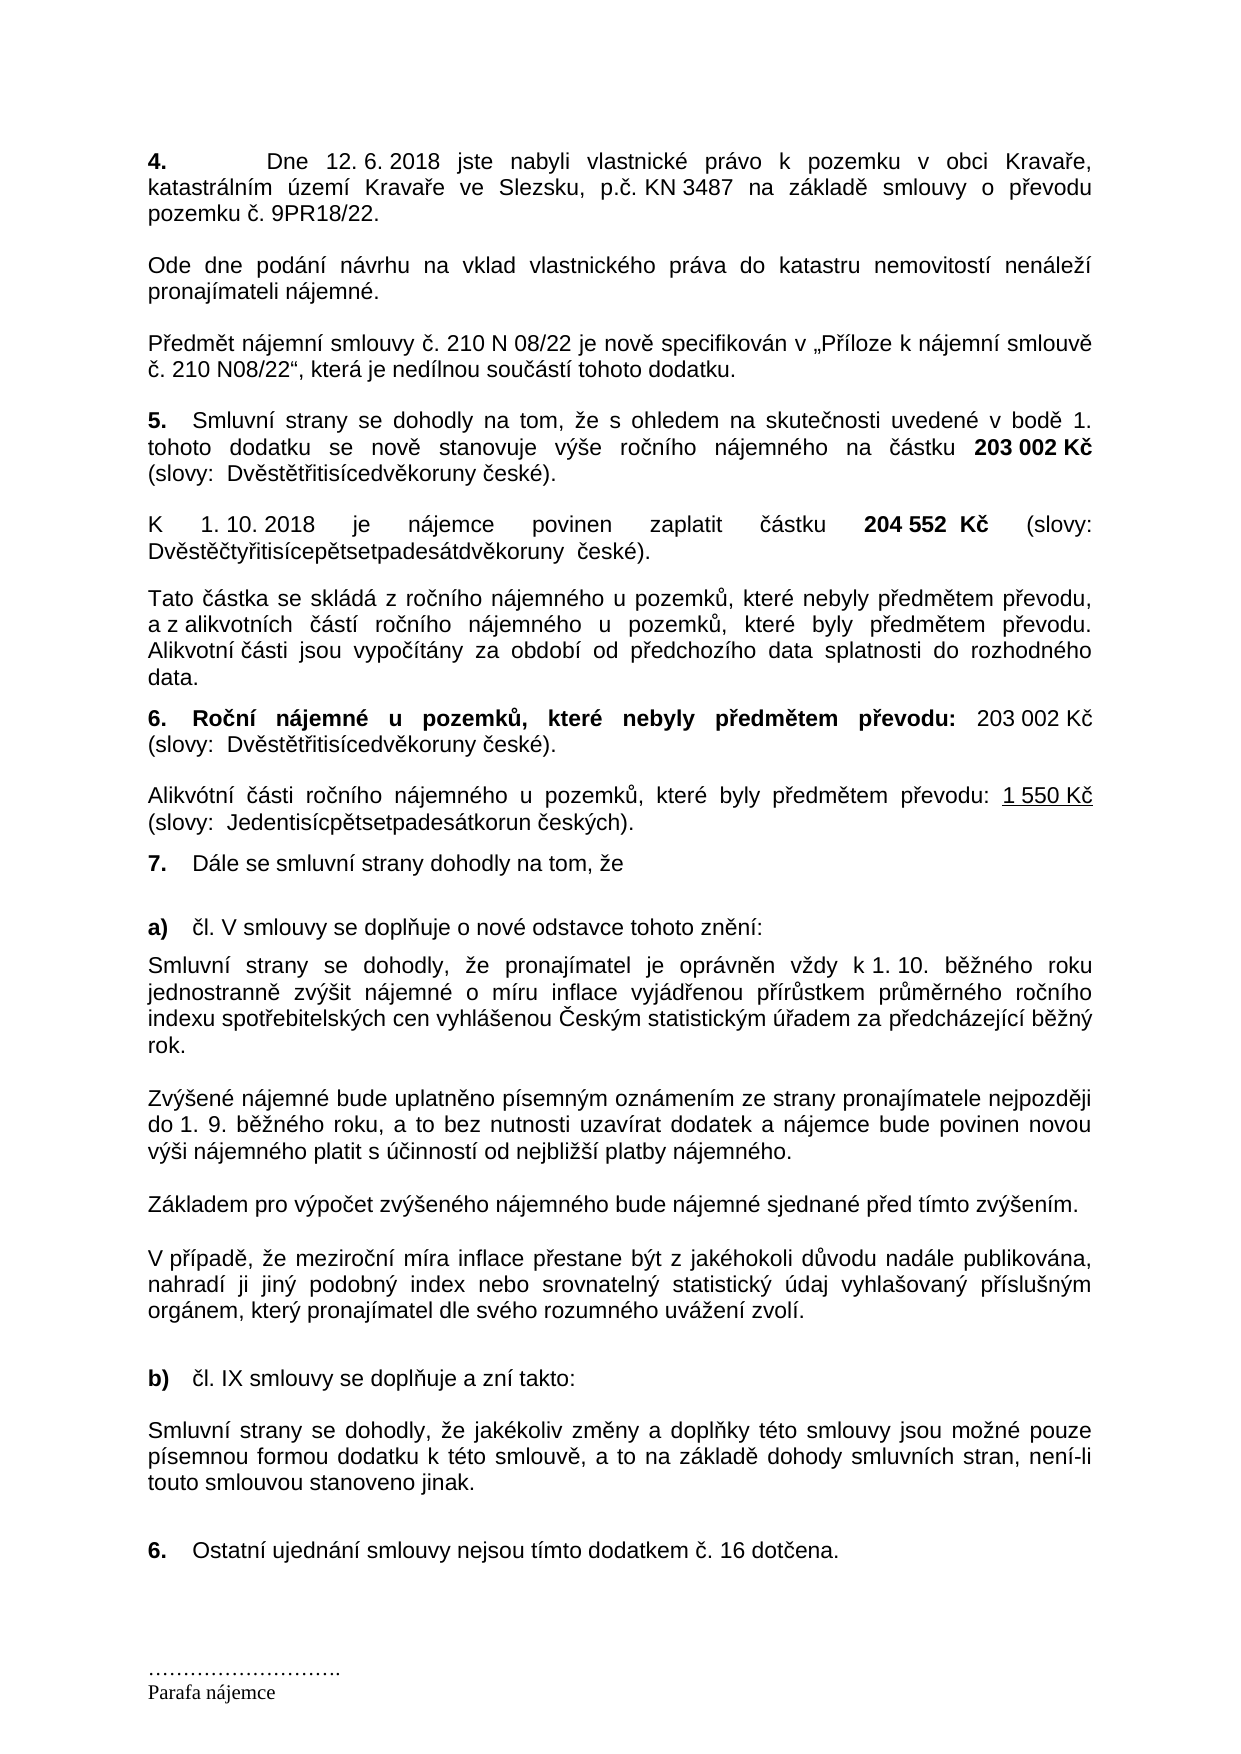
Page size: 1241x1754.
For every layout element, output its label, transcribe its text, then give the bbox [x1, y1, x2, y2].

text Ode dne podání návrhu na vklad vlastnického práva do katastru nemovitostí nenáleží pronajímateli nájemné. [148, 252, 1092, 304]
list Roční nájemné u pozemků, které nebyly předmětem převodu: 203 002 Kč (slovy: Dvěstětřitisícedvěkoruny české). [148, 705, 1092, 757]
list Dne 12. 6. 2018 jste nabyli vlastnické právo k pozemku v obci Kravaře, katastrálním území Kravaře ve Slezsku, p.č. KN 3487 na základě smlouvy o převodu pozemku č. 9PR18/22. [148, 148, 1092, 227]
list čl. V smlouvy se doplňuje o nové odstavce tohoto znění: [148, 914, 1092, 940]
text Předmět nájemní smlouvy č. 210 N 08/22 je nově specifikován v „Příloze k nájemní smlouvě č. 210 N08/22“, která je nedílnou součástí tohoto dodatku. [148, 329, 1092, 382]
text Základem pro výpočet zvýšeného nájemného bude nájemné sjednané před tímto zvýšením. [148, 1191, 1092, 1217]
list Smluvní strany se dohodly na tom, že s ohledem na skutečnosti uvedené v bodě 1. tohoto dodatku se nově stanovuje výše ročního nájemného na částku 203 002 Kč (slovy: Dvěstětřitisícedvěkoruny české). [148, 407, 1092, 486]
list čl. IX smlouvy se doplňuje a zní takto: [148, 1365, 1092, 1392]
text V případě, že meziroční míra inflace přestane být z jakéhokoli důvodu nadále publikována, nahradí ji jiný podobný index nebo srovnatelný statistický údaj vyhlašovaný příslušným orgánem, který pronajímatel dle svého rozumného uvážení zvolí. [148, 1244, 1092, 1324]
list Ostatní ujednání smlouvy nejsou tímto dodatkem č. 16 dotčena. [148, 1537, 1092, 1564]
text Smluvní strany se dohodly, že pronajímatel je oprávněn vždy k 1. 10. běžného roku jednostranně zvýšit nájemné o míru inflace vyjádřenou přírůstkem průměrného ročního indexu spotřebitelských cen vyhlášenou Českým statistickým úřadem za předcházející běžný rok. [148, 952, 1092, 1058]
text Alikvótní části ročního nájemného u pozemků, které byly předmětem převodu: 1 550 Kč (slovy: Jedentisícpětsetpadesátkorun českých). [148, 782, 1092, 835]
text K 1. 10. 2018 je nájemce povinen zaplatit částku 204 552 Kč (slovy: Dvěstěčtyřitisícepětsetpadesátdvěkoruny české). [148, 511, 1092, 564]
text Smluvní strany se dohodly, že jakékoliv změny a doplňky této smlouvy jsou možné pouze písemnou formou dodatku k této smlouvě, a to na základě dohody smluvních stran, není-li touto smlouvou stanoveno jinak. [148, 1417, 1092, 1496]
text Tato částka se skládá z ročního nájemného u pozemků, které nebyly předmětem převodu, a z alikvotních částí ročního nájemného u pozemků, které byly předmětem převodu. Alikvotní části jsou vypočítány za období od předchozího data splatnosti do rozhodného data. [148, 585, 1092, 690]
list Dále se smluvní strany dohodly na tom, že [148, 850, 1092, 876]
text Zvýšené nájemné bude uplatněno písemným oznámením ze strany pronajímatele nejpozději do 1. 9. běžného roku, a to bez nutnosti uzavírat dodatek a nájemce bude povinen novou výši nájemného platit s účinností od nejbližší platby nájemného. [148, 1085, 1092, 1164]
